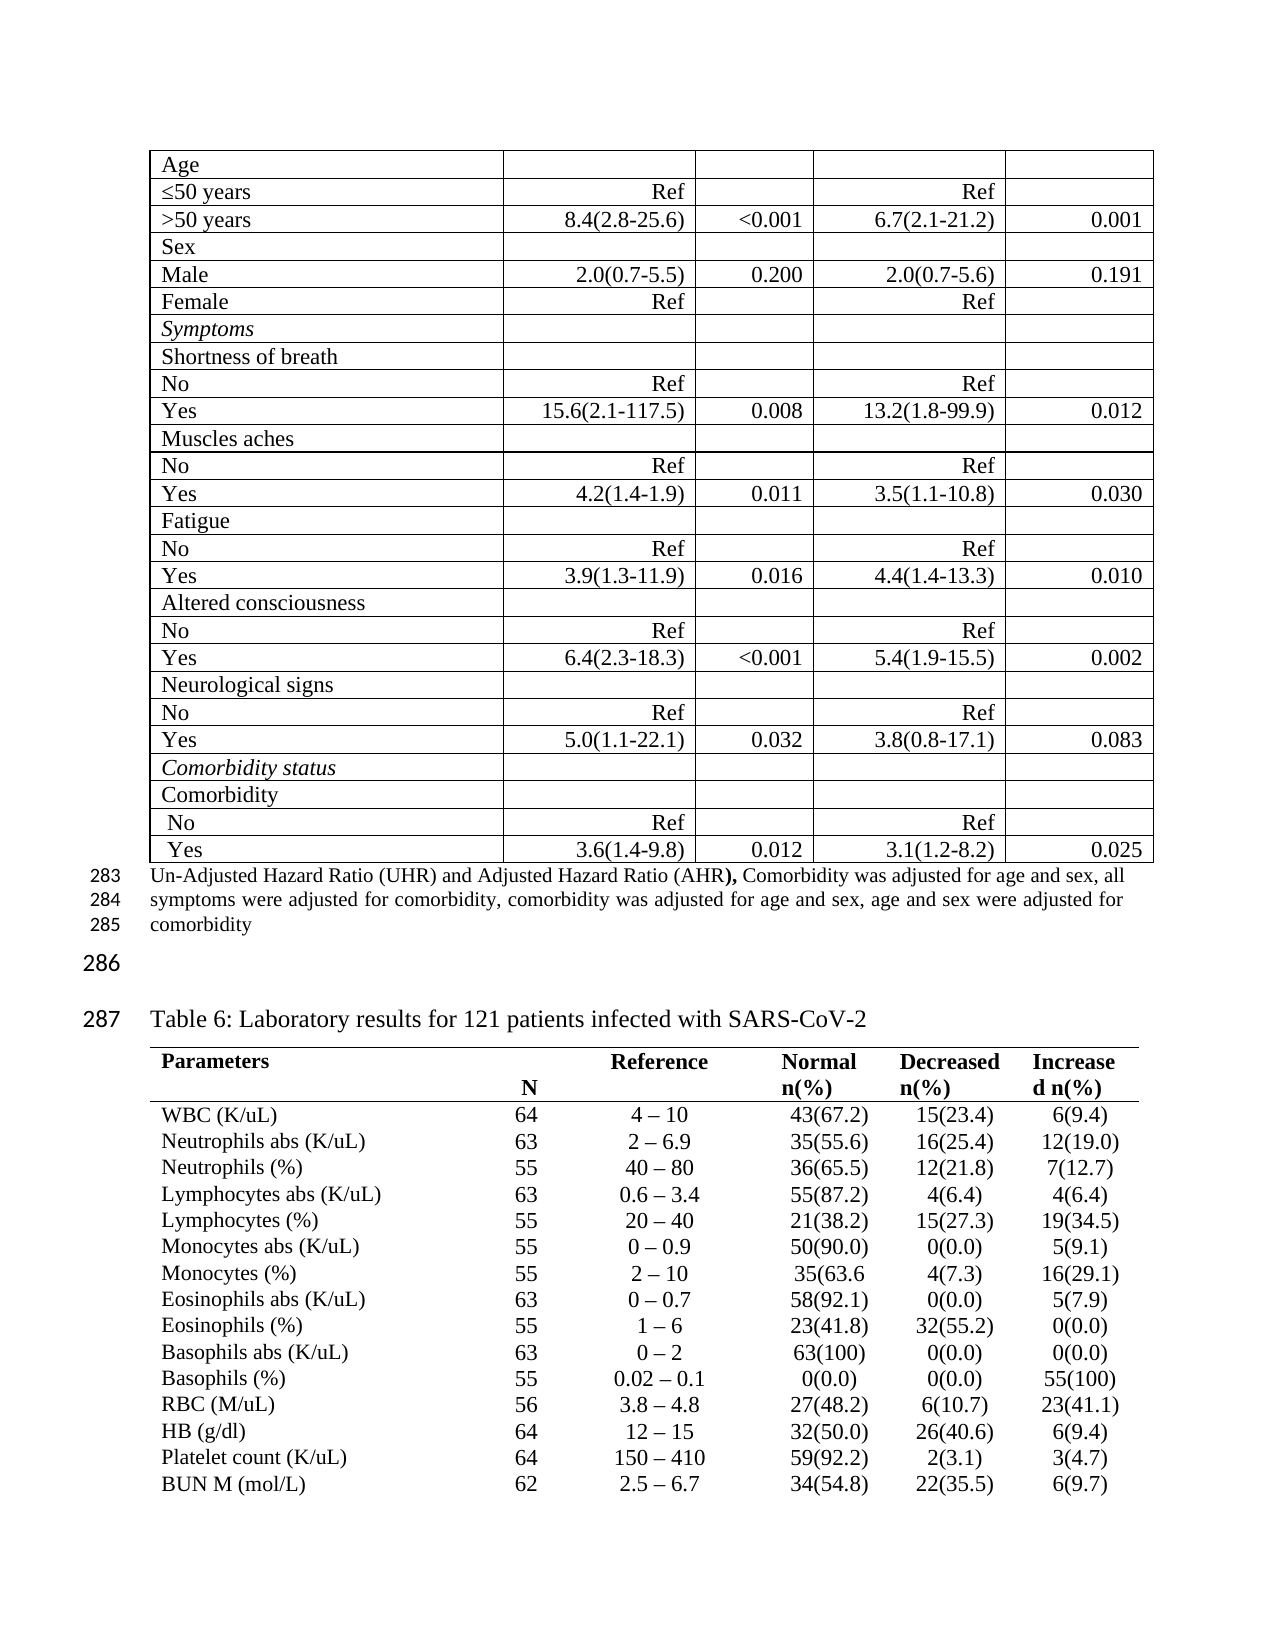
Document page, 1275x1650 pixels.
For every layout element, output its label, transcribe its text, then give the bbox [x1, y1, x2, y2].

table_cell 12(21.8) [888, 1154, 1021, 1181]
table_cell [1006, 617, 1153, 643]
table_cell Lymphocytes abs (K/uL) [150, 1181, 475, 1207]
table_cell Platelet count (K/uL) [150, 1444, 475, 1471]
table_cell Sex [151, 233, 503, 259]
table_cell [696, 672, 813, 698]
table_cell 63 [475, 1339, 549, 1365]
table_cell 12 – 15 [549, 1418, 770, 1444]
table_cell Ref [504, 535, 695, 561]
table_cell RBC (M/uL) [150, 1391, 475, 1418]
table_cell [504, 425, 695, 451]
table_cell 64 [475, 1418, 549, 1444]
table_cell 8.4(2.8-25.6) [504, 206, 695, 232]
table_cell 35(55.6) [770, 1128, 888, 1154]
table_cell Yes [151, 726, 503, 753]
table_cell Ref [814, 179, 1005, 205]
table_cell 1 – 6 [549, 1313, 770, 1339]
table_cell 23(41.1) [1021, 1391, 1139, 1418]
table_cell Ref [504, 699, 695, 725]
table_cell 50(90.0) [770, 1233, 888, 1260]
table_cell Ref [504, 453, 695, 479]
table_cell No [151, 809, 503, 835]
table_cell 64 [475, 1444, 549, 1471]
table_cell No [151, 617, 503, 643]
table_cell [504, 507, 695, 533]
table_cell [696, 425, 813, 451]
table_cell Ref [504, 370, 695, 397]
table_cell 6(9.4) [1021, 1418, 1139, 1444]
table_cell [1006, 781, 1153, 807]
table_cell 2.5 – 6.7 [549, 1471, 770, 1497]
table_cell [1006, 507, 1153, 533]
table_cell 55(87.2) [770, 1181, 888, 1207]
table_cell 27(48.2) [770, 1391, 888, 1418]
table_cell 3.8 – 4.8 [549, 1391, 770, 1418]
table_cell Eosinophils (%) [150, 1313, 475, 1339]
table_cell Altered consciousness [151, 589, 503, 616]
table_cell 0(0.0) [1021, 1339, 1139, 1365]
table_cell 4.2(1.4-1.9) [504, 480, 695, 506]
table_header Normal n(%) [770, 1048, 888, 1101]
table_header Reference [549, 1048, 770, 1101]
table_cell 6(9.7) [1021, 1471, 1139, 1497]
table_cell 3.5(1.1-10.8) [814, 480, 1005, 506]
table_cell Comorbidity [151, 781, 503, 807]
table_cell 55 [475, 1154, 549, 1181]
table_cell ≤50 years [151, 179, 503, 205]
table_cell 19(34.5) [1021, 1207, 1139, 1233]
table_cell >50 years [151, 206, 503, 232]
table_cell 0(0.0) [888, 1233, 1021, 1260]
table_cell Eosinophils abs (K/uL) [150, 1286, 475, 1312]
table_cell 32(55.2) [888, 1313, 1021, 1339]
table_cell [814, 589, 1005, 616]
table_cell [814, 151, 1005, 177]
table_cell No [151, 699, 503, 725]
table_cell [1006, 672, 1153, 698]
table_cell 0.011 [696, 480, 813, 506]
table_cell 6.7(2.1-21.2) [814, 206, 1005, 232]
table_cell 0.191 [1006, 261, 1153, 287]
table_cell [814, 754, 1005, 780]
table_cell 35(63.6 [770, 1260, 888, 1286]
table_cell 3(4.7) [1021, 1444, 1139, 1471]
table_cell [696, 617, 813, 643]
table_cell [814, 781, 1005, 807]
table_header N [475, 1048, 549, 1101]
table_cell 55 [475, 1365, 549, 1391]
table_cell 12(19.0) [1021, 1128, 1139, 1154]
table_cell 0.6 – 3.4 [549, 1181, 770, 1207]
table_cell Monocytes abs (K/uL) [150, 1233, 475, 1260]
table_cell [1006, 179, 1153, 205]
table_cell 40 – 80 [549, 1154, 770, 1181]
table_cell 150 – 410 [549, 1444, 770, 1471]
table_cell Ref [814, 453, 1005, 479]
table_cell [1006, 453, 1153, 479]
table_cell [504, 589, 695, 616]
table_cell Basophils abs (K/uL) [150, 1339, 475, 1365]
table_cell 58(92.1) [770, 1286, 888, 1312]
table_cell 0.008 [696, 398, 813, 424]
table_cell 20 – 40 [549, 1207, 770, 1233]
table_cell [696, 288, 813, 314]
table_cell 63 [475, 1128, 549, 1154]
table_cell Yes [151, 480, 503, 506]
table_cell [1006, 535, 1153, 561]
table_cell 5(9.1) [1021, 1233, 1139, 1260]
table_cell [504, 315, 695, 342]
table_header Parameters [150, 1048, 475, 1101]
table_cell 15.6(2.1-117.5) [504, 398, 695, 424]
table_cell Yes [151, 398, 503, 424]
table_cell Muscles aches [151, 425, 503, 451]
table_cell [504, 151, 695, 177]
table_cell [1006, 151, 1153, 177]
table_cell 4(6.4) [1021, 1181, 1139, 1207]
table_cell Ref [504, 288, 695, 314]
table_cell 0(0.0) [888, 1365, 1021, 1391]
table_cell [1006, 699, 1153, 725]
table_cell 2 – 6.9 [549, 1128, 770, 1154]
table_cell 5.4(1.9-15.5) [814, 644, 1005, 671]
table_cell 4(7.3) [888, 1260, 1021, 1286]
table_cell 7(12.7) [1021, 1154, 1139, 1181]
table_cell 16(25.4) [888, 1128, 1021, 1154]
table_cell Ref [814, 535, 1005, 561]
table_cell 4.4(1.4-13.3) [814, 562, 1005, 588]
table_cell Male [151, 261, 503, 287]
table_cell [1006, 288, 1153, 314]
table_cell 0.025 [1006, 836, 1153, 862]
table_cell [814, 315, 1005, 342]
table_cell 2 – 10 [549, 1260, 770, 1286]
table_cell [1006, 233, 1153, 259]
table_cell Yes [151, 562, 503, 588]
table_cell No [151, 453, 503, 479]
table_cell 16(29.1) [1021, 1260, 1139, 1286]
table_cell [1006, 370, 1153, 397]
table_cell 0.030 [1006, 480, 1153, 506]
table_cell 23(41.8) [770, 1313, 888, 1339]
table_cell 0.012 [696, 836, 813, 862]
table_cell No [151, 535, 503, 561]
table_cell [1006, 425, 1153, 451]
table_cell 0.083 [1006, 726, 1153, 753]
table_cell 3.1(1.2-8.2) [814, 836, 1005, 862]
table_cell Monocytes (%) [150, 1260, 475, 1286]
table_cell [696, 809, 813, 835]
table_cell [696, 343, 813, 369]
table_cell 0(0.0) [888, 1339, 1021, 1365]
table_header Increased n(%) [1021, 1048, 1139, 1101]
table_cell 0 – 0.9 [549, 1233, 770, 1260]
table_cell 59(92.2) [770, 1444, 888, 1471]
table_cell 0.02 – 0.1 [549, 1365, 770, 1391]
table_cell [696, 453, 813, 479]
table_cell Ref [814, 617, 1005, 643]
table_cell [696, 507, 813, 533]
table_cell 55 [475, 1207, 549, 1233]
text Table 6: Laboratory results for 121 patients infected with SARS-CoV-2 [150, 1004, 1125, 1032]
table_cell 0(0.0) [770, 1365, 888, 1391]
table_cell 0(0.0) [888, 1286, 1021, 1312]
table_cell Ref [814, 699, 1005, 725]
table_cell [696, 233, 813, 259]
table_cell 5.0(1.1-22.1) [504, 726, 695, 753]
table_cell Neurological signs [151, 672, 503, 698]
table_cell 3.9(1.3-11.9) [504, 562, 695, 588]
table_cell HB (g/dl) [150, 1418, 475, 1444]
table_header Decreased n(%) [888, 1048, 1021, 1101]
table_cell Shortness of breath [151, 343, 503, 369]
table_cell [696, 754, 813, 780]
table_cell [1006, 754, 1153, 780]
table_cell [504, 754, 695, 780]
table_cell 64 [475, 1102, 549, 1128]
table_cell [1006, 809, 1153, 835]
table_cell Ref [504, 617, 695, 643]
table_cell 55 [475, 1313, 549, 1339]
table_cell 63 [475, 1181, 549, 1207]
text Un-Adjusted Hazard Ratio (UHR) and Adjusted Hazard Ratio (AHR), Comorbidity was adjusted for age and sex, all symptoms were adjusted for comorbidity, comorbidity was adjusted for age and sex, age and sex were adjusted for comorbidity [150, 863, 1125, 936]
table_cell 0(0.0) [1021, 1313, 1139, 1339]
table_cell 0.012 [1006, 398, 1153, 424]
table_cell No [151, 370, 503, 397]
table_cell Neutrophils abs (K/uL) [150, 1128, 475, 1154]
table_cell 0 – 2 [549, 1339, 770, 1365]
table_cell 22(35.5) [888, 1471, 1021, 1497]
table_cell [504, 233, 695, 259]
table_cell [1006, 343, 1153, 369]
table_cell 2(3.1) [888, 1444, 1021, 1471]
table_cell [696, 151, 813, 177]
table_cell 56 [475, 1391, 549, 1418]
table_cell Female [151, 288, 503, 314]
table_cell Ref [814, 370, 1005, 397]
table_cell 0.200 [696, 261, 813, 287]
table_cell Symptoms [151, 315, 503, 342]
table_cell [696, 315, 813, 342]
table_cell Lymphocytes (%) [150, 1207, 475, 1233]
table_cell 3.6(1.4-9.8) [504, 836, 695, 862]
table_cell 6.4(2.3-18.3) [504, 644, 695, 671]
table_cell Neutrophils (%) [150, 1154, 475, 1181]
table_cell 4 – 10 [549, 1102, 770, 1128]
table_cell [1006, 589, 1153, 616]
table_cell 2.0(0.7-5.5) [504, 261, 695, 287]
table_cell 6(9.4) [1021, 1102, 1139, 1128]
table_cell <0.001 [696, 644, 813, 671]
table_cell 0.002 [1006, 644, 1153, 671]
table_cell 55(100) [1021, 1365, 1139, 1391]
table_cell <0.001 [696, 206, 813, 232]
table_cell Ref [814, 288, 1005, 314]
table_cell 6(10.7) [888, 1391, 1021, 1418]
table_cell [696, 535, 813, 561]
table_cell 21(38.2) [770, 1207, 888, 1233]
table_cell WBC (K/uL) [150, 1102, 475, 1128]
table_cell [696, 370, 813, 397]
table_cell [696, 179, 813, 205]
table_cell 36(65.5) [770, 1154, 888, 1181]
table_cell [696, 699, 813, 725]
table_cell 0.010 [1006, 562, 1153, 588]
table_cell 26(40.6) [888, 1418, 1021, 1444]
table_cell 0.001 [1006, 206, 1153, 232]
table_cell Ref [814, 809, 1005, 835]
table_cell [696, 589, 813, 616]
table_cell Ref [504, 809, 695, 835]
table_cell 4(6.4) [888, 1181, 1021, 1207]
table_cell 13.2(1.8-99.9) [814, 398, 1005, 424]
table_cell Yes [151, 836, 503, 862]
table_cell Fatigue [151, 507, 503, 533]
table_cell Ref [504, 179, 695, 205]
table_cell 0 – 0.7 [549, 1286, 770, 1312]
table_cell Comorbidity status [151, 754, 503, 780]
table_cell Basophils (%) [150, 1365, 475, 1391]
table_cell [696, 781, 813, 807]
table_cell 2.0(0.7-5.6) [814, 261, 1005, 287]
table_cell [1006, 315, 1153, 342]
table_cell [814, 425, 1005, 451]
table_cell [814, 672, 1005, 698]
table_cell [504, 343, 695, 369]
table_cell 63 [475, 1286, 549, 1312]
table_cell 63(100) [770, 1339, 888, 1365]
table_cell 0.016 [696, 562, 813, 588]
table_cell [814, 507, 1005, 533]
table_cell 43(67.2) [770, 1102, 888, 1128]
table_cell 5(7.9) [1021, 1286, 1139, 1312]
table_cell 3.8(0.8-17.1) [814, 726, 1005, 753]
table_cell 55 [475, 1260, 549, 1286]
table_cell [814, 343, 1005, 369]
table_cell 32(50.0) [770, 1418, 888, 1444]
table_cell Age [151, 151, 503, 177]
table_cell [504, 672, 695, 698]
table_cell BUN M (mol/L) [150, 1471, 475, 1497]
table_cell [814, 233, 1005, 259]
table_cell [504, 781, 695, 807]
table_cell 62 [475, 1471, 549, 1497]
table_cell Yes [151, 644, 503, 671]
table_cell 15(23.4) [888, 1102, 1021, 1128]
table_cell 15(27.3) [888, 1207, 1021, 1233]
table_cell 0.032 [696, 726, 813, 753]
table_cell 34(54.8) [770, 1471, 888, 1497]
table_cell 55 [475, 1233, 549, 1260]
